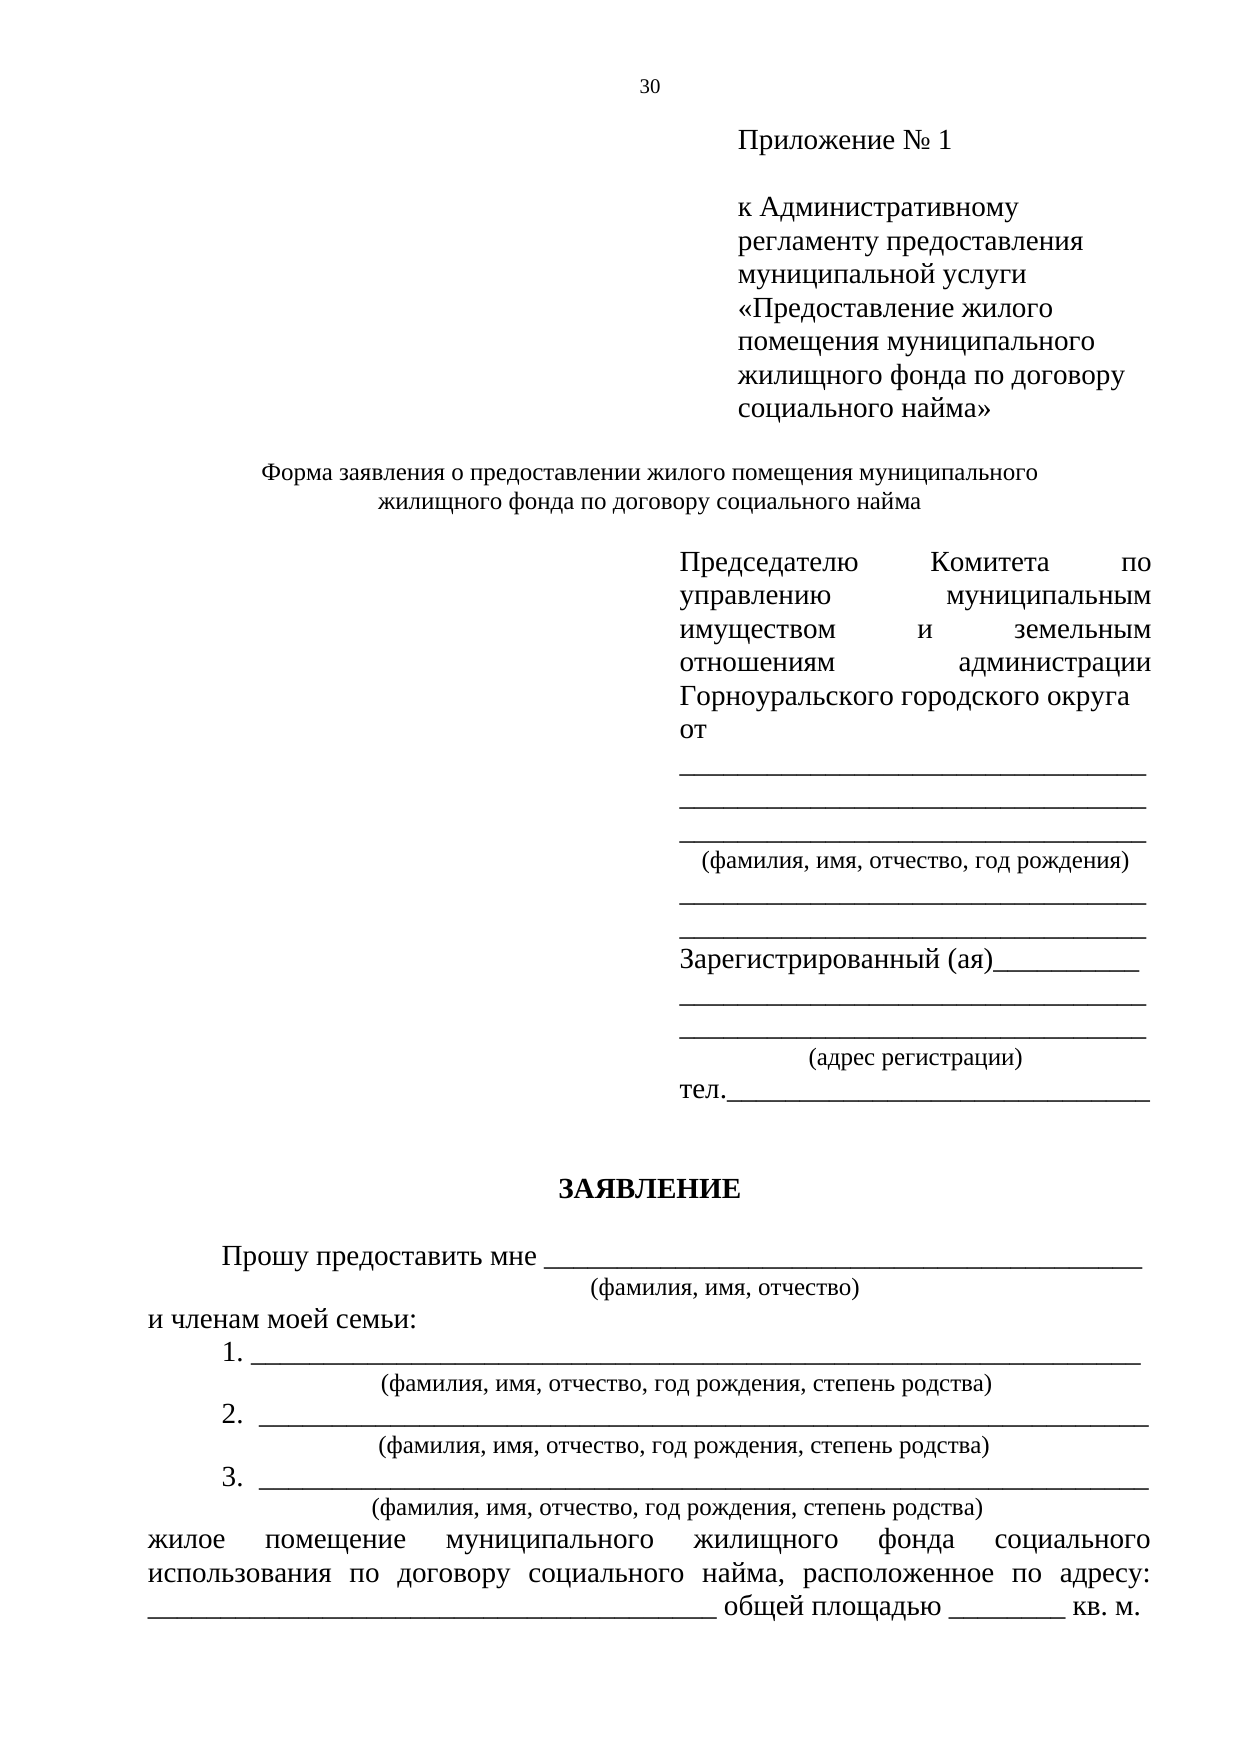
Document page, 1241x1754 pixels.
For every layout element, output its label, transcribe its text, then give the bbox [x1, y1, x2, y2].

text социального найма» [738, 390, 1152, 424]
text тел._____________________________ [679, 1071, 1152, 1104]
text жилое помещение муниципального жилищного фонда социального использования по договору социального найма, расположенное по адресу: _______________________________________ общей площадью ________ кв. м. [148, 1521, 1152, 1622]
text помещения муниципального [738, 323, 1152, 357]
text Зарегистрированный (ая)__________ [679, 941, 1152, 975]
text и членам моей семьи: [148, 1301, 1152, 1334]
text к Административному регламенту предоставления муниципальной услуги «Предоставление жилого [738, 189, 1152, 323]
text жилищного фонда по договору [738, 357, 1152, 390]
text ________________________________ [679, 874, 1152, 908]
text (фамилия, имя, отчество, год рождения, степень родства) [148, 1368, 1152, 1397]
text (фамилия, имя, отчество, год рождения, степень родства) [148, 1430, 1152, 1459]
list _____________________________________________________________ [221, 1459, 1152, 1492]
text Форма заявления о предоставлении жилого помещения муниципального [148, 457, 1152, 486]
text (адрес регистрации) [679, 1042, 1152, 1071]
text (фамилия, имя, отчество) [516, 1272, 1152, 1301]
text Председателю Комитета по управлению муниципальным имуществом и земельным отношениям администрации Горноуральского городского округа [679, 544, 1152, 711]
list (фамилия, имя, отчество, год рождения, степень родства) [259, 1492, 1152, 1521]
text от ________________________________________________________________ [679, 711, 1152, 812]
text жилищного фонда по договору социального найма [148, 486, 1152, 515]
text ________________________________ [679, 812, 1152, 846]
text Прошу предоставить мне _________________________________________ [148, 1238, 1152, 1272]
text ________________________________ [679, 908, 1152, 941]
text ЗАЯВЛЕНИЕ [148, 1171, 1152, 1205]
text 1. _____________________________________________________________ [148, 1334, 1152, 1368]
text ________________________________________________________________ [679, 975, 1152, 1042]
text (фамилия, имя, отчество, год рождения) [679, 846, 1152, 874]
text Приложение № 1 [679, 122, 1152, 156]
list _____________________________________________________________ [221, 1397, 1152, 1430]
